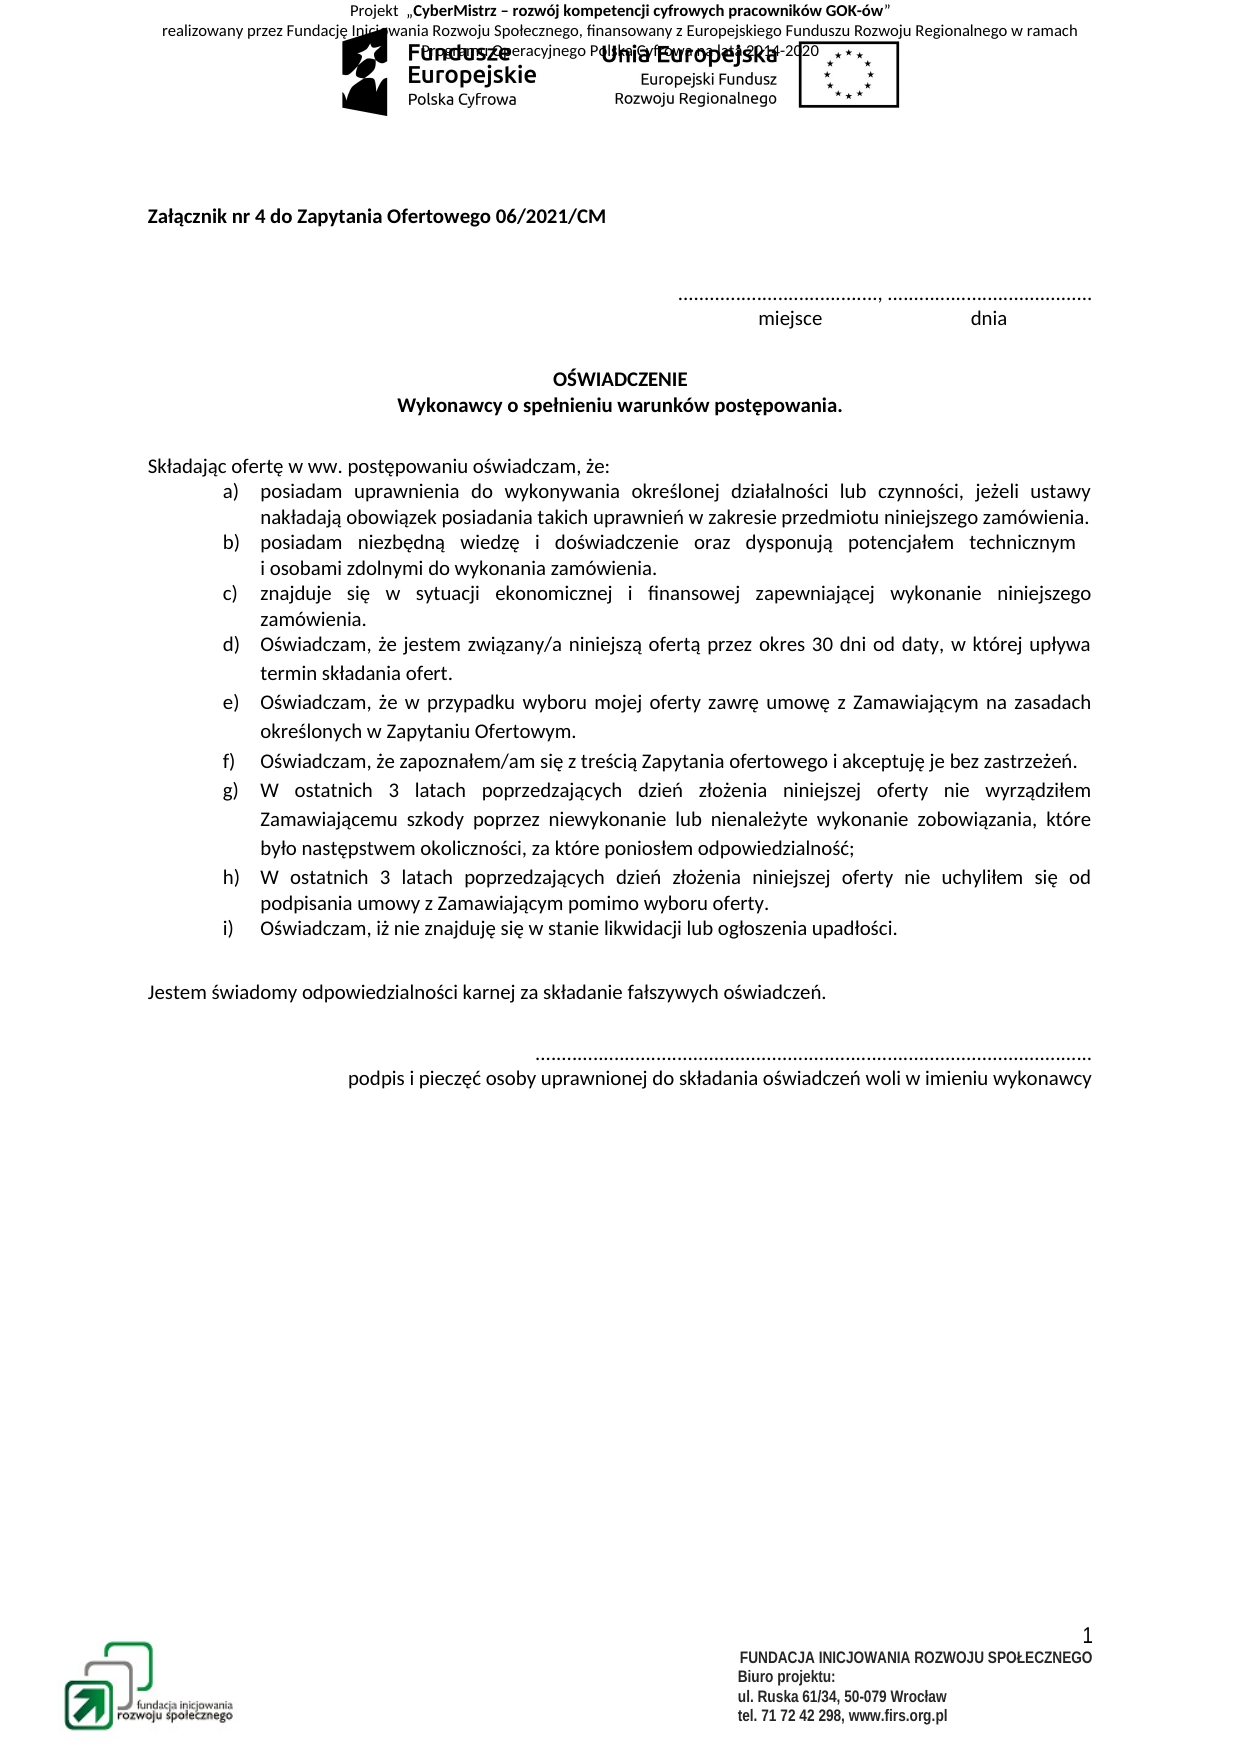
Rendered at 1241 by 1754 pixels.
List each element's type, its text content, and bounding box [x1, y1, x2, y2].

picture [839, 7, 845, 14]
list posiadam uprawnienia do wykonywania określonej działalności lub czynności, jeżeli ustawy nakładają obowiązek posiadania takich uprawnień w zakresie przedmiotu niniejszego zamówienia. [223, 479, 1092, 529]
text miejsce dnia [673, 305, 1092, 331]
text Wykonawcy o spełnieniu warunków postępowania. [148, 392, 1092, 417]
text Składając ofertę w ww. postępowaniu oświadczam, że: [148, 453, 1092, 479]
list Oświadczam, iż nie znajduję się w stanie likwidacji lub ogłoszenia upadłości. [223, 915, 1092, 941]
list W ostatnich 3 latach poprzedzających dzień złożenia niniejszej oferty nie uchyliłem się od podpisania umowy z Zamawiającym pomimo wyboru oferty. [223, 864, 1092, 915]
text .......................................................................................................... [148, 1040, 1092, 1066]
list Oświadczam, że w przypadku wyboru mojej oferty zawrę umowę z Zamawiającym na zasadach określonych w Zapytaniu Ofertowym. [223, 689, 1092, 744]
list Oświadczam, że zapoznałem/am się z treścią Zapytania ofertowego i akceptuję je bez zastrzeżeń. [223, 748, 1092, 773]
text Załącznik nr 4 do Zapytania Ofertowego 06/2021/CM [148, 204, 1092, 229]
list Oświadczam, że jestem związany/a niniejszą ofertą przez okres 30 dni od daty, w której upływa termin składania ofert. [223, 631, 1092, 686]
text Jestem świadomy odpowiedzialności karnej za składanie fałszywych oświadczeń. [148, 979, 1092, 1004]
text ......................................, ....................................... [148, 280, 1092, 305]
picture [38, 1620, 263, 1754]
list posiadam niezbędną wiedzę i doświadczenie oraz dysponują potencjałem technicznym i osobami zdolnymi do wykonania zamówienia. [223, 529, 1092, 580]
picture [456, 5, 464, 12]
list W ostatnich 3 latach poprzedzających dzień złożenia niniejszej oferty nie wyrządziłem Zamawiającemu szkody poprzez niewykonanie lub nienależyte wykonanie zobowiązania, które było następstwem okoliczności, za które poniosłem odpowiedzialność; [223, 777, 1092, 861]
text podpis i pieczęć osoby uprawnionej do składania oświadczeń woli w imieniu wykonawcy [148, 1066, 1092, 1091]
list znajduje się w sytuacji ekonomicznej i finansowej zapewniającej wykonanie niniejszego zamówienia. [223, 580, 1092, 631]
text OŚWIADCZENIE [148, 367, 1092, 392]
picture [320, 5, 920, 138]
